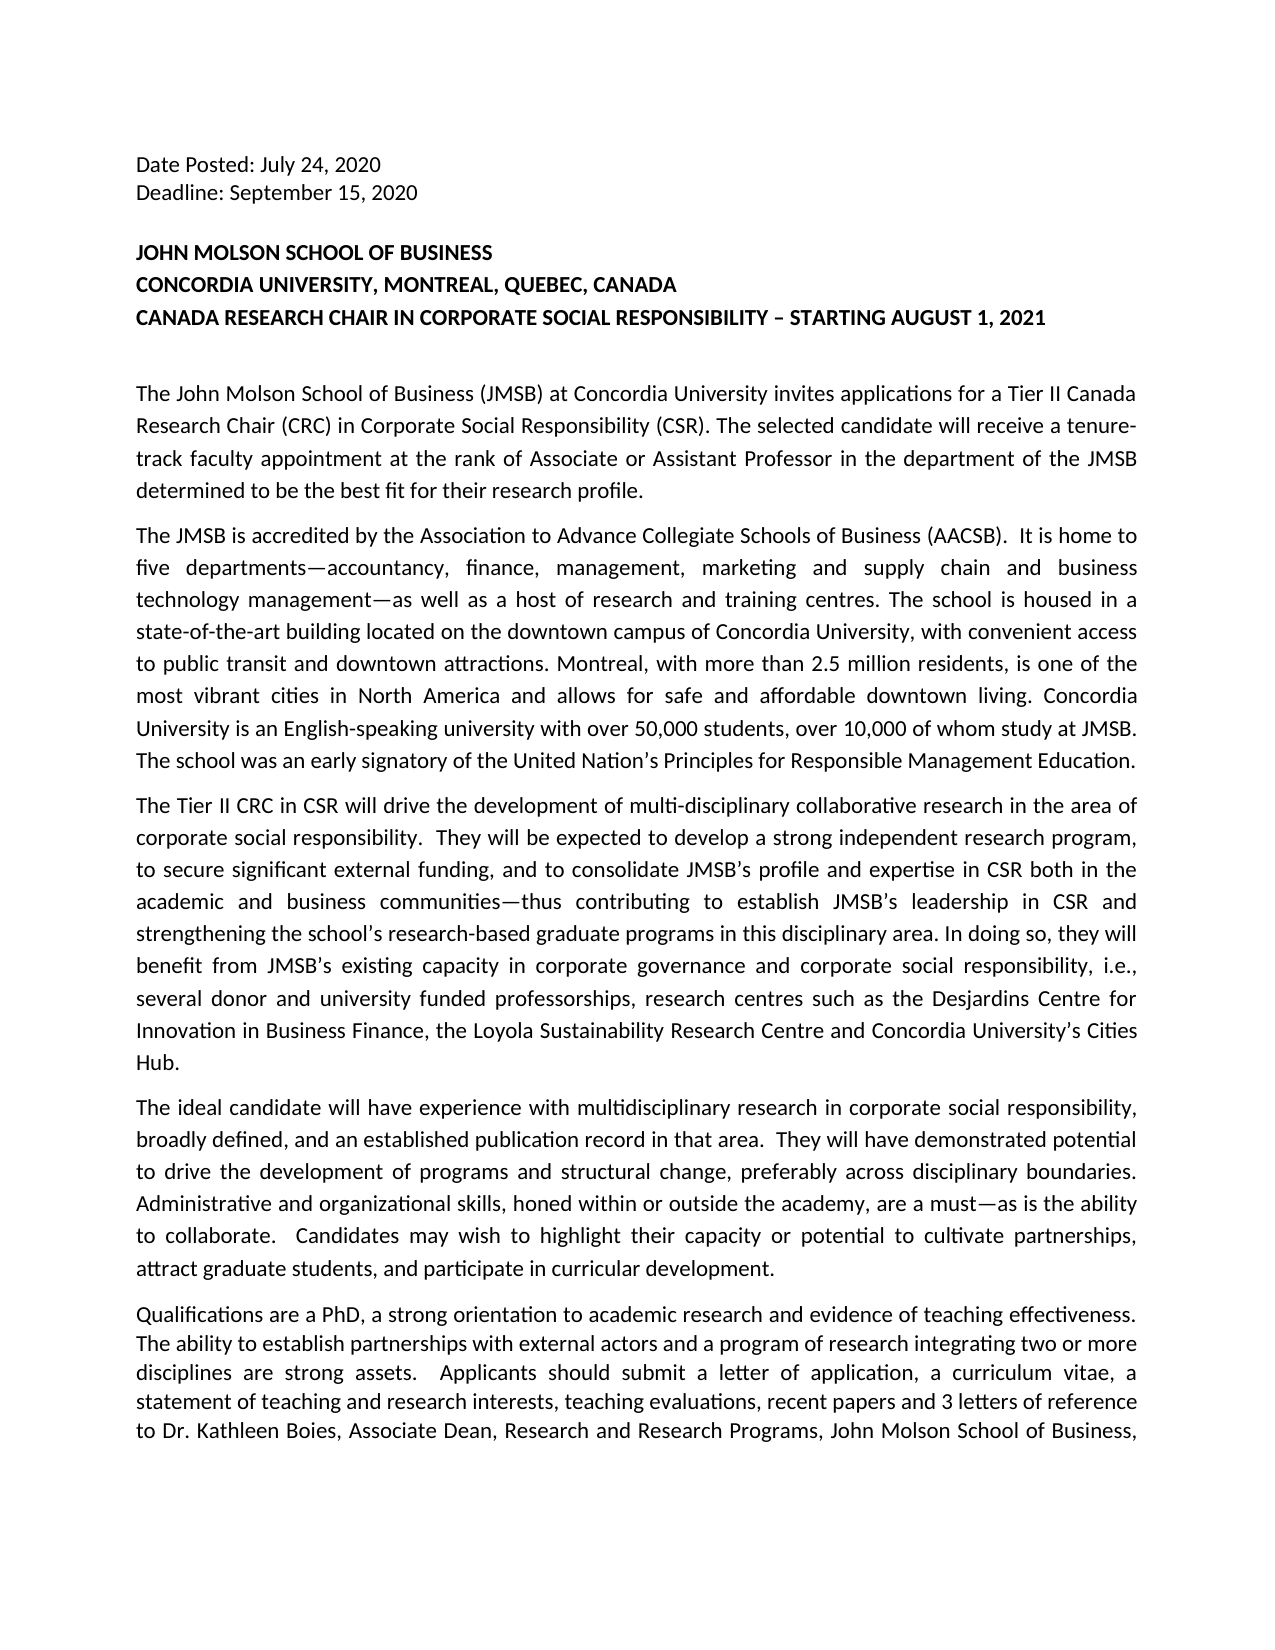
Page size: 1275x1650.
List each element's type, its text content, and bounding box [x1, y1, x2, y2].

text CANADA RESEARCH CHAIR IN CORPORATE SOCIAL RESPONSIBILITY – STARTING AUGUST 1, 2021 [136, 303, 1139, 331]
text JOHN MOLSON SCHOOL OF BUSINESS [136, 238, 1139, 266]
text The JMSB is accredited by the Association to Advance Collegiate Schools of Business (AACSB). It is home to five departments—accountancy, finance, management, marketing and supply chain and business technology management—as well as a host of research and training centres. The school is housed in a state-of-the-art building located on the downtown campus of Concordia University, with convenient access to public transit and downtown attractions. Montreal, with more than 2.5 million residents, is one of the most vibrant cities in North America and allows for safe and affordable downtown living. Concordia University is an English-speaking university with over 50,000 students, over 10,000 of whom study at JMSB. The school was an early signatory of the United Nation’s Principles for Responsible Management Education. [136, 521, 1139, 774]
text The ideal candidate will have experience with multidisciplinary research in corporate social responsibility, broadly defined, and an established publication record in that area. They will have demonstrated potential to drive the development of programs and structural change, preferably across disciplinary boundaries. Administrative and organizational skills, honed within or outside the academy, are a must—as is the ability to collaborate. Candidates may wish to highlight their capacity or potential to cultivate partnerships, attract graduate students, and participate in curricular development. [136, 1093, 1139, 1282]
text Deadline: September 15, 2020 [136, 178, 1139, 206]
text The Tier II CRC in CSR will drive the development of multi-disciplinary collaborative research in the area of corporate social responsibility. They will be expected to develop a strong independent research program, to secure significant external funding, and to consolidate JMSB’s profile and expertise in CSR both in the academic and business communities—thus contributing to establish JMSB’s leadership in CSR and strengthening the school’s research-based graduate programs in this disciplinary area. In doing so, they will benefit from JMSB’s existing capacity in corporate governance and corporate social responsibility, i.e., several donor and university funded professorships, research centres such as the Desjardins Centre for Innovation in Business Finance, the Loyola Sustainability Research Centre and Concordia University’s Cities Hub. [136, 791, 1139, 1076]
text CONCORDIA UNIVERSITY, MONTREAL, QUEBEC, CANADA [136, 270, 1139, 298]
text The John Molson School of Business (JMSB) at Concordia University invites applications for a Tier II Canada Research Chair (CRC) in Corporate Social Responsibility (CSR). The selected candidate will receive a tenure-track faculty appointment at the rank of Associate or Assistant Professor in the department of the JMSB determined to be the best fit for their research profile. [136, 379, 1139, 504]
text Date Posted: July 24, 2020 [136, 150, 1139, 178]
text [136, 1298, 1139, 1444]
